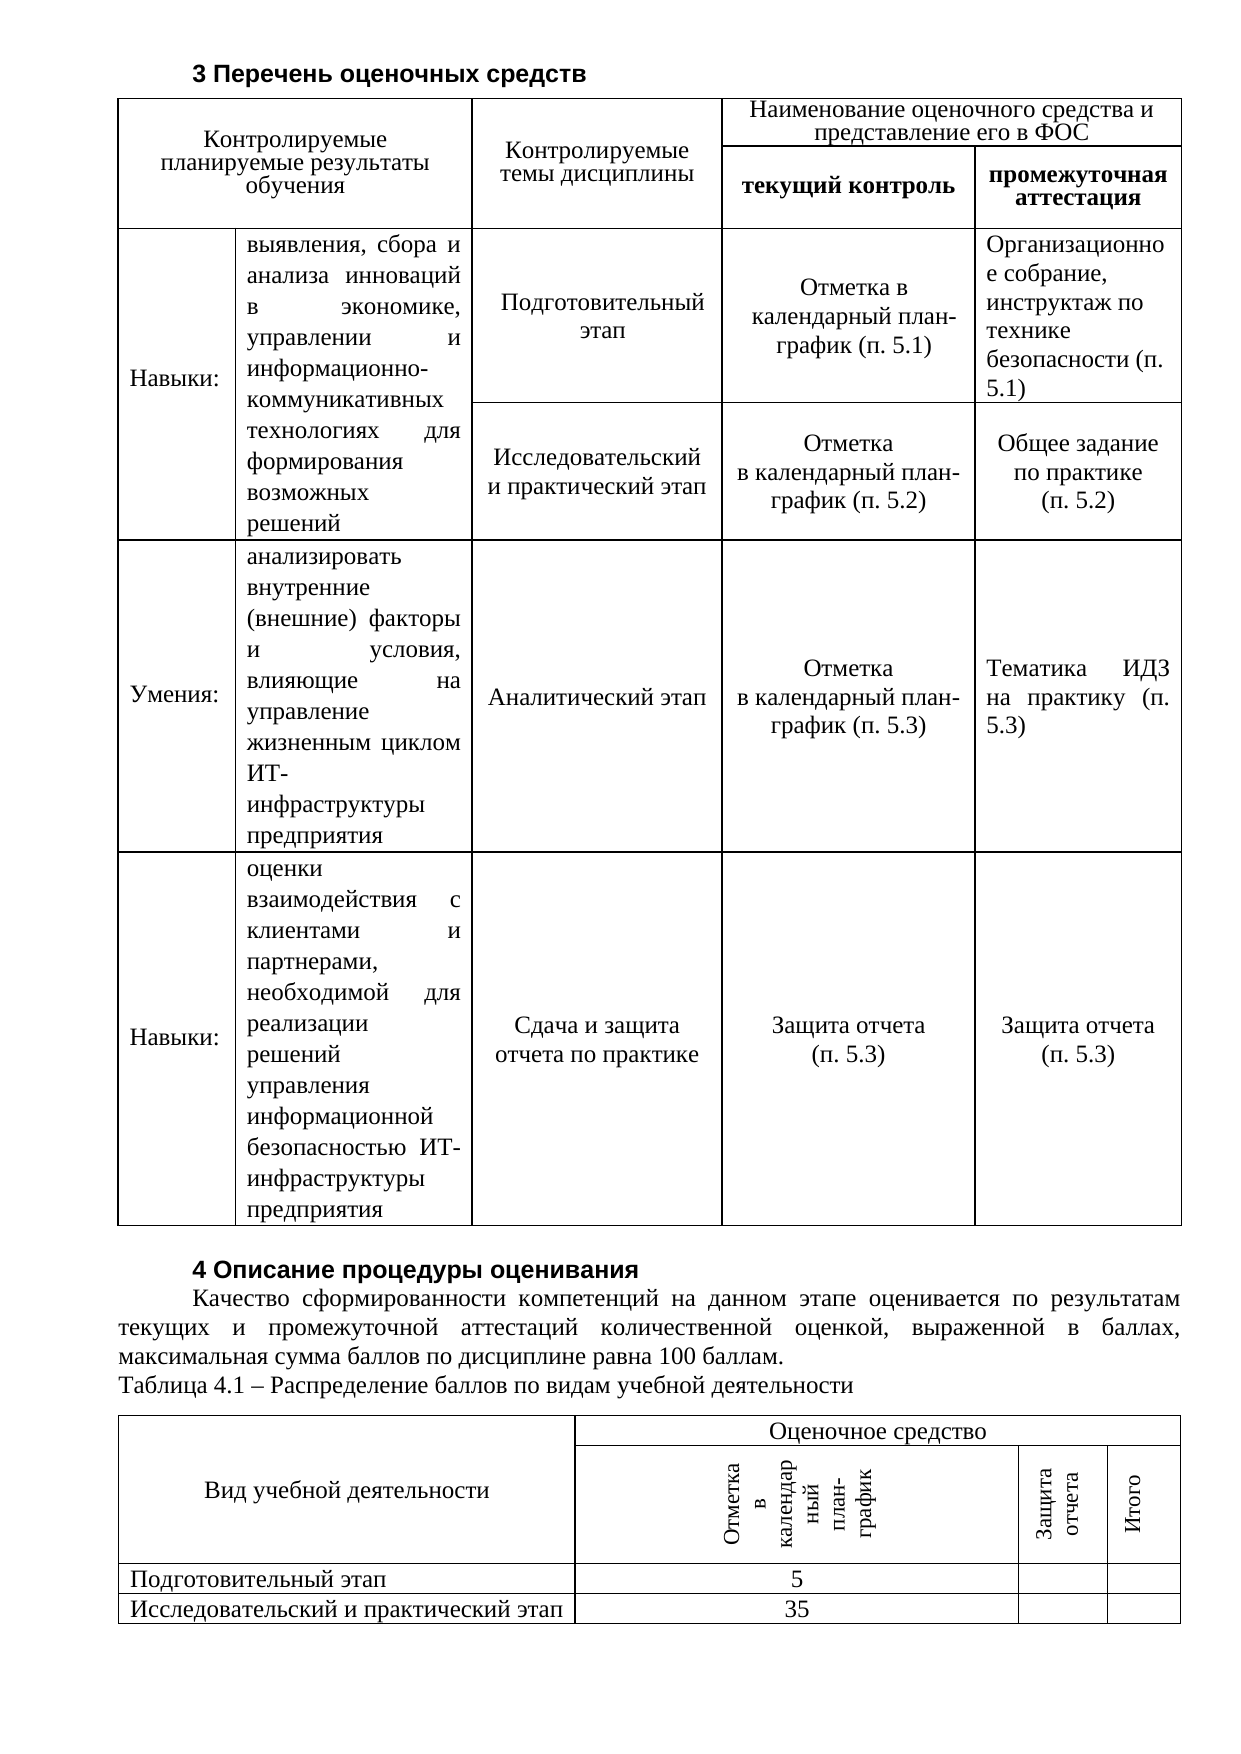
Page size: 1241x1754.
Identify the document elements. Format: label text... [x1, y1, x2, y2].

table_cell 35 [576, 1594, 1018, 1623]
table_cell Отметка в календарный план-график [576, 1446, 1018, 1563]
text Качество сформированности компетенций на данном этапе оценивается по результатам текущих и промежуточной аттестаций количественной оценкой, выраженной в баллах, максимальная сумма баллов по дисциплине равна 100 баллам. [118, 1283, 1181, 1370]
table_header Контролируемые темы дисциплины [473, 99, 721, 227]
table_cell Организационное собрание, инструктаж по технике безопасности (п. 5.1) [976, 229, 1181, 402]
table_cell [1019, 1564, 1107, 1593]
table_header Контролируемые планируемые результаты обучения [119, 99, 471, 227]
table_header Оценочное средство [576, 1416, 1180, 1445]
table_cell Отметка в календарный план-график (п. 5.2) [723, 403, 974, 539]
table_cell [1019, 1594, 1107, 1623]
table_cell Защита отчета (п. 5.3) [723, 853, 974, 1225]
table_cell Отметка в календарный план-график (п. 5.1) [723, 229, 974, 402]
table_cell промежуточная аттестация [976, 147, 1181, 227]
table_cell Защита отчета (п. 5.3) [976, 853, 1181, 1225]
table_cell Отметка в календарный план-график (п. 5.3) [723, 541, 974, 851]
table_cell Навыки: [119, 853, 235, 1225]
table_cell оценки взаимодействия с клиентами и партнерами, необходимой для реализации решений управления информационной безопасностью ИТ-инфраструктуры предприятия [236, 853, 471, 1225]
table_cell Защита отчета [1019, 1446, 1107, 1563]
table_header Вид учебной деятельности [119, 1416, 574, 1563]
table_header Наименование оценочного средства и представление его в ФОС [723, 99, 1181, 145]
table_cell текущий контроль [723, 147, 974, 227]
text Таблица 4.1 – Распределение баллов по видам учебной деятельности [118, 1370, 1181, 1398]
table_cell 5 [576, 1564, 1018, 1593]
table_cell Исследовательский и практический этап [119, 1594, 574, 1623]
table_cell Аналитический этап [473, 541, 721, 851]
table_cell анализировать внутренние (внешние) факторы и условия, влияющие на управление жизненным циклом ИТ-инфраструктуры предприятия [236, 541, 471, 851]
table_cell Подготовительный этап [119, 1564, 574, 1593]
table_cell Тематика ИДЗ на практику (п. 5.3) [976, 541, 1181, 851]
text 3 Перечень оценочных средств [118, 59, 1181, 88]
table_cell выявления, сбора и анализа инноваций в экономике, управлении и информационно-коммуникативных технологиях для формирования возможных решений [236, 229, 471, 539]
table_cell Подготовительный этап [473, 229, 721, 402]
table_cell Навыки: [119, 229, 235, 539]
table_cell Итого [1108, 1446, 1180, 1563]
table_cell Сдача и защита отчета по практике [473, 853, 721, 1225]
table_cell Исследовательский и практический этап [473, 403, 721, 539]
text 4 Описание процедуры оценивания [118, 1255, 1181, 1283]
table_cell Умения: [119, 541, 235, 851]
table_cell Общее задание по практике (п. 5.2) [976, 403, 1181, 539]
table_cell [1108, 1564, 1180, 1593]
table_cell [1108, 1594, 1180, 1623]
